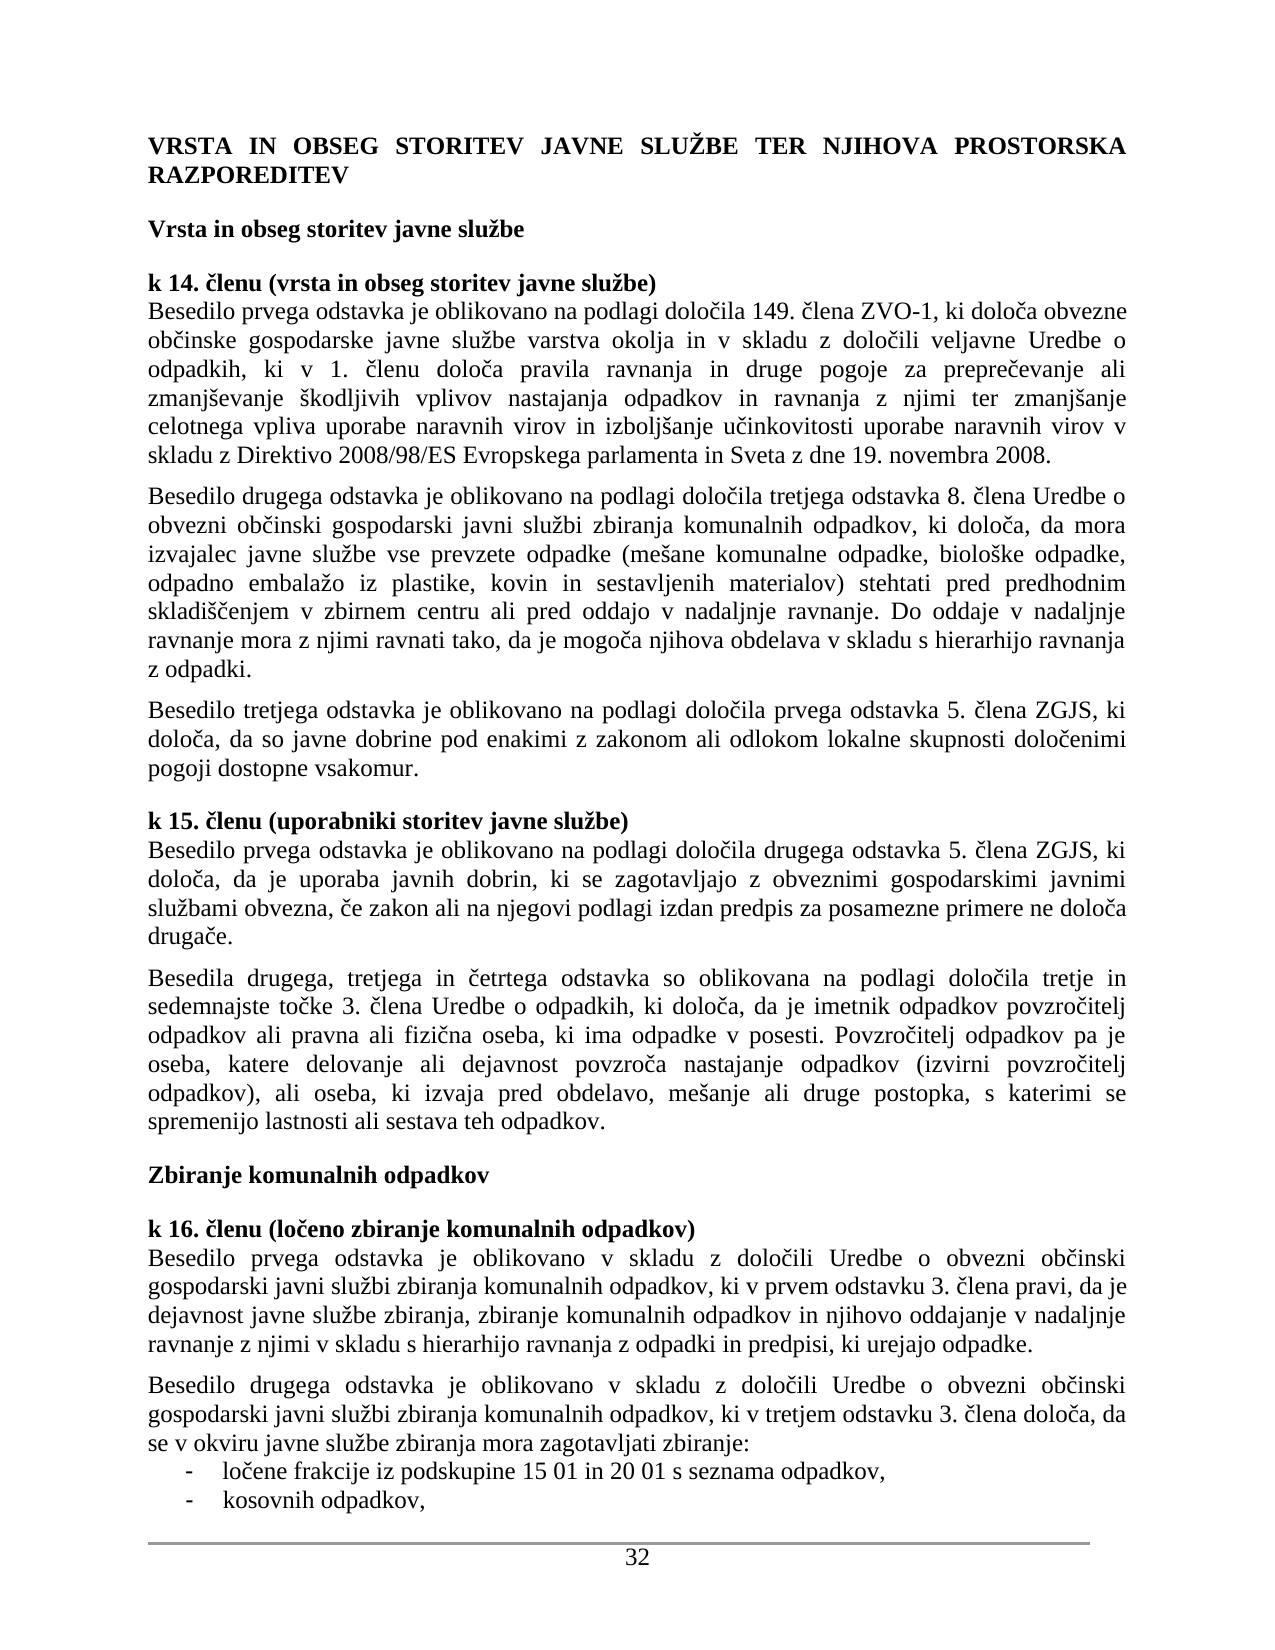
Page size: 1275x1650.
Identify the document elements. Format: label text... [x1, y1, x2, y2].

text Zbiranje komunalnih odpadkov [148, 1160, 1127, 1189]
text k 14. členu (vrsta in obseg storitev javne službe) [148, 268, 1127, 296]
text Vrsta in obseg storitev javne službe [148, 214, 1127, 243]
text VRSTA IN OBSEG STORITEV JAVNE SLUŽBE TER NJIHOVA PROSTORSKA RAZPOREDITEV [148, 131, 1127, 189]
list kosovnih odpadkov, [185, 1485, 1127, 1514]
text Besedilo tretjega odstavka je oblikovano na podlagi določila prvega odstavka 5. člena ZGJS, ki določa, da so javne dobrine pod enakimi z zakonom ali odlokom lokalne skupnosti določenimi pogoji dostopne vsakomur. [148, 695, 1127, 781]
text Besedilo prvega odstavka je oblikovano na podlagi določila 149. člena ZVO-1, ki določa obvezne občinske gospodarske javne službe varstva okolja in v skladu z določili veljavne Uredbe o odpadkih, ki v 1. členu določa pravila ravnanja in druge pogoje za preprečevanje ali zmanjševanje škodljivih vplivov nastajanja odpadkov in ravnanja z njimi ter zmanjšanje celotnega vpliva uporabe naravnih virov in izboljšanje učinkovitosti uporabe naravnih virov v skladu z Direktivo 2008/98/ES Evropskega parlamenta in Sveta z dne 19. novembra 2008. [148, 296, 1127, 469]
text Besedilo drugega odstavka je oblikovano na podlagi določila tretjega odstavka 8. člena Uredbe o obvezni občinski gospodarski javni službi zbiranja komunalnih odpadkov, ki določa, da mora izvajalec javne službe vse prevzete odpadke (mešane komunalne odpadke, biološke odpadke, odpadno embalažo iz plastike, kovin in sestavljenih materialov) stehtati pred predhodnim skladiščenjem v zbirnem centru ali pred oddajo v nadaljnje ravnanje. Do oddaje v nadaljnje ravnanje mora z njimi ravnati tako, da je mogoča njihova obdelava v skladu s hierarhijo ravnanja z odpadki. [148, 481, 1127, 683]
text k 16. členu (ločeno zbiranje komunalnih odpadkov) [148, 1214, 1127, 1243]
text k 15. členu (uporabniki storitev javne službe) [148, 806, 1127, 835]
list ločene frakcije iz podskupine 15 01 in 20 01 s seznama odpadkov, [185, 1456, 1127, 1485]
text Besedila drugega, tretjega in četrtega odstavka so oblikovana na podlagi določila tretje in sedemnajste točke 3. člena Uredbe o odpadkih, ki določa, da je imetnik odpadkov povzročitelj odpadkov ali pravna ali fizična oseba, ki ima odpadke v posesti. Povzročitelj odpadkov pa je oseba, katere delovanje ali dejavnost povzroča nastajanje odpadkov (izvirni povzročitelj odpadkov), ali oseba, ki izvaja pred obdelavo, mešanje ali druge postopka, s katerimi se spremenijo lastnosti ali sestava teh odpadkov. [148, 963, 1127, 1135]
text Besedilo prvega odstavka je oblikovano na podlagi določila drugega odstavka 5. člena ZGJS, ki določa, da je uporaba javnih dobrin, ki se zagotavljajo z obveznimi gospodarskimi javnimi službami obvezna, če zakon ali na njegovi podlagi izdan predpis za posamezne primere ne določa drugače. [148, 835, 1127, 950]
text Besedilo prvega odstavka je oblikovano v skladu z določili Uredbe o obvezni občinski gospodarski javni službi zbiranja komunalnih odpadkov, ki v prvem odstavku 3. člena pravi, da je dejavnost javne službe zbiranja, zbiranje komunalnih odpadkov in njihovo oddajanje v nadaljnje ravnanje z njimi v skladu s hierarhijo ravnanja z odpadki in predpisi, ki urejajo odpadke. [148, 1243, 1127, 1358]
text Besedilo drugega odstavka je oblikovano v skladu z določili Uredbe o obvezni občinski gospodarski javni službi zbiranja komunalnih odpadkov, ki v tretjem odstavku 3. člena določa, da se v okviru javne službe zbiranja mora zagotavljati zbiranje: [148, 1370, 1127, 1456]
